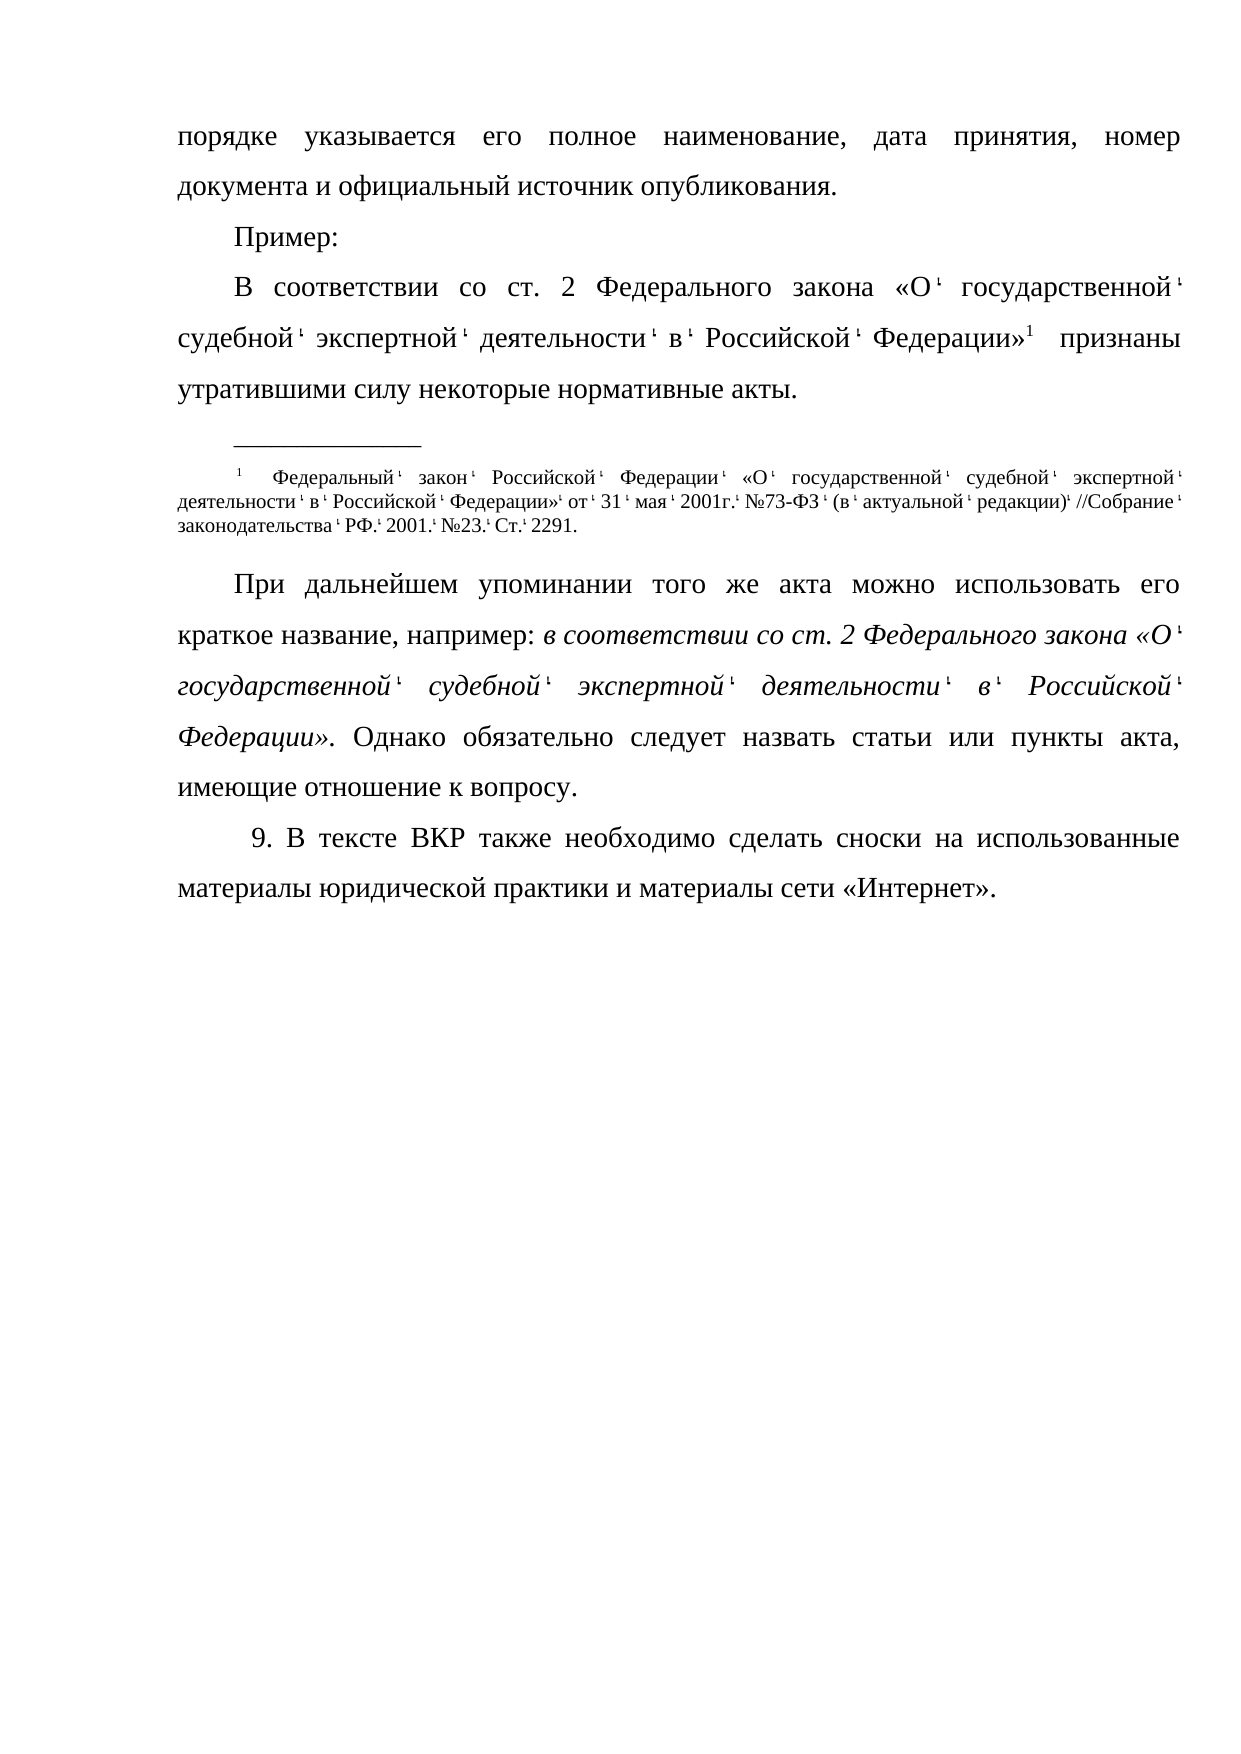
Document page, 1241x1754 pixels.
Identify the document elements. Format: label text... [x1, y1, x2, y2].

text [177, 118, 1181, 202]
text При дальнейшем упоминании того же акта можно использовать его краткое название, например: в соответствии со ст. 2 Федерального закона «Оᡃ государственнойᡃ судебнойᡃ экспертнойᡃ деятельностиᡃ вᡃ Российскойᡃ Федерации». Однако обязательно следует назвать статьи или пункты акта, имеющие отношение к вопросу. [177, 566, 1181, 803]
text 9. В тексте ВКР также необходимо сделать сноски на использованные материалы юридической практики и материалы сети «Интернет». [177, 820, 1181, 903]
text В соответствии со ст. 2 Федерального закона «Оᡃ государственнойᡃ судебнойᡃ экспертнойᡃ деятельностиᡃ вᡃ Российскойᡃ Федерации»1 признаны утратившими силу некоторые нормативные акты. [177, 269, 1181, 405]
text 1 Федеральныйᡃ законᡃ Российскойᡃ Федерацииᡃ «Оᡃ государственнойᡃ судебнойᡃ экспертнойᡃ деятельностиᡃ вᡃ Российскойᡃ Федерации»ᡃ отᡃ 31ᡃ маяᡃ 2001г.ᡃ №73-ФЗᡃ (вᡃ актуальнойᡃ редакции)ᡃ //Собраниеᡃ законодательстваᡃ РФ.ᡃ 2001.ᡃ №23.ᡃ Ст.ᡃ 2291. [177, 464, 1181, 538]
text _______________ [177, 421, 1181, 450]
text Пример: [177, 219, 1181, 252]
